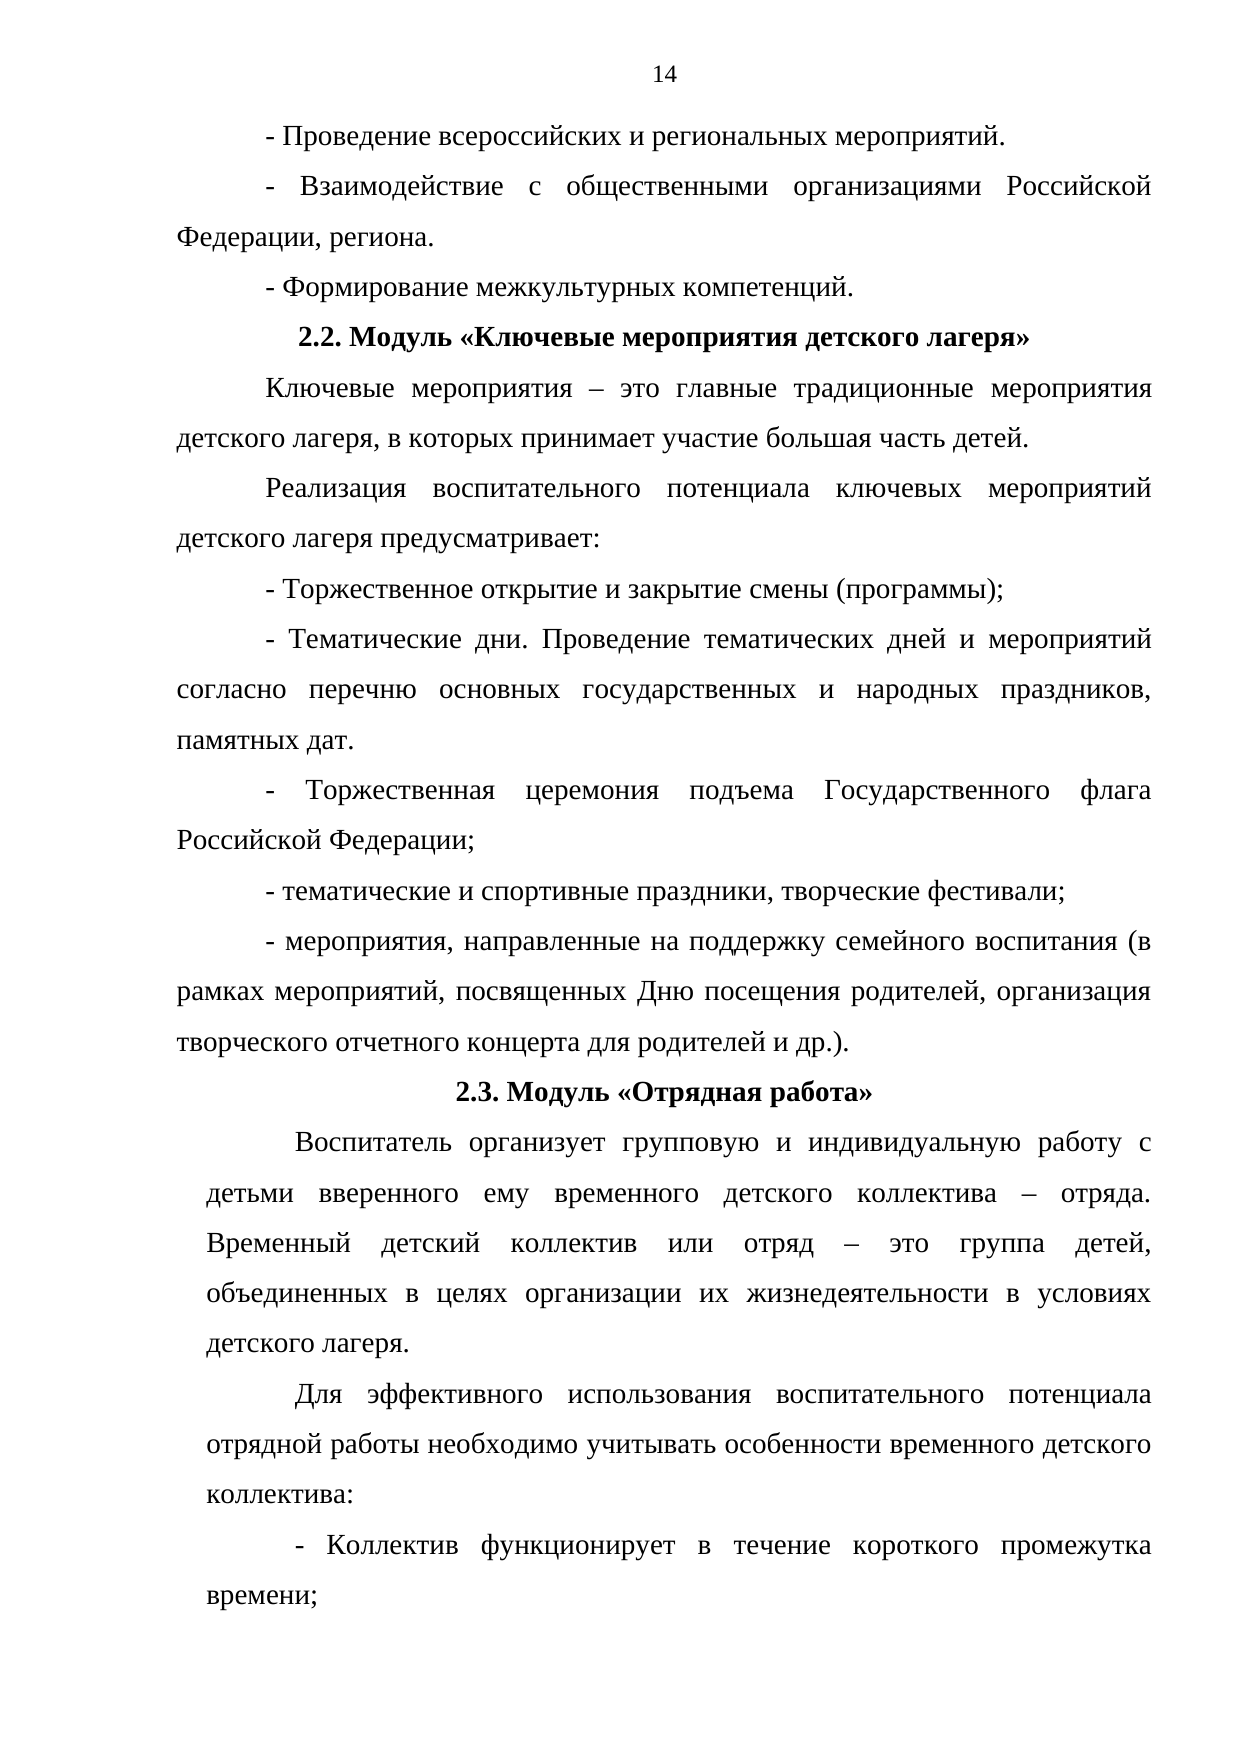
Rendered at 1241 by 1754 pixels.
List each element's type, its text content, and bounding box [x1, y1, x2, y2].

text - Взаимодействие с общественными организациями Российской Федерации, региона. [176, 168, 1152, 252]
text - Торжественная церемония подъема Государственного флага Российской Федерации; [176, 772, 1152, 856]
text - тематические и спортивные праздники, творческие фестивали; [176, 873, 1152, 906]
text Реализация воспитательного потенциала ключевых мероприятий детского лагеря предусматривает: [176, 470, 1152, 554]
text - Формирование межкультурных компетенций. [176, 269, 1152, 303]
text 2.3. Модуль «Отрядная работа» [176, 1074, 1152, 1108]
text - Коллектив функционирует в течение короткого промежутка времени; [206, 1527, 1152, 1611]
text - Торжественное открытие и закрытие смены (программы); [176, 571, 1152, 604]
text - Проведение всероссийских и региональных мероприятий. [176, 118, 1152, 152]
text - мероприятия, направленные на поддержку семейного воспитания (в рамках мероприятий, посвященных Дню посещения родителей, организация творческого отчетного концерта для родителей и др.). [176, 923, 1152, 1057]
text Ключевые мероприятия – это главные традиционные мероприятия детского лагеря, в которых принимает участие большая часть детей. [176, 370, 1152, 453]
text Воспитатель организует групповую и индивидуальную работу с детьми вверенного ему временного детского коллектива – отряда. Временный детский коллектив или отряд – это группа детей, объединенных в целях организации их жизнедеятельности в условиях детского лагеря. [206, 1124, 1152, 1359]
text - Тематические дни. Проведение тематических дней и мероприятий согласно перечню основных государственных и народных праздников, памятных дат. [176, 621, 1152, 755]
text 2.2. Модуль «Ключевые мероприятия детского лагеря» [176, 319, 1152, 353]
text Для эффективного использования воспитательного потенциала отрядной работы необходимо учитывать особенности временного детского коллектива: [206, 1376, 1152, 1510]
